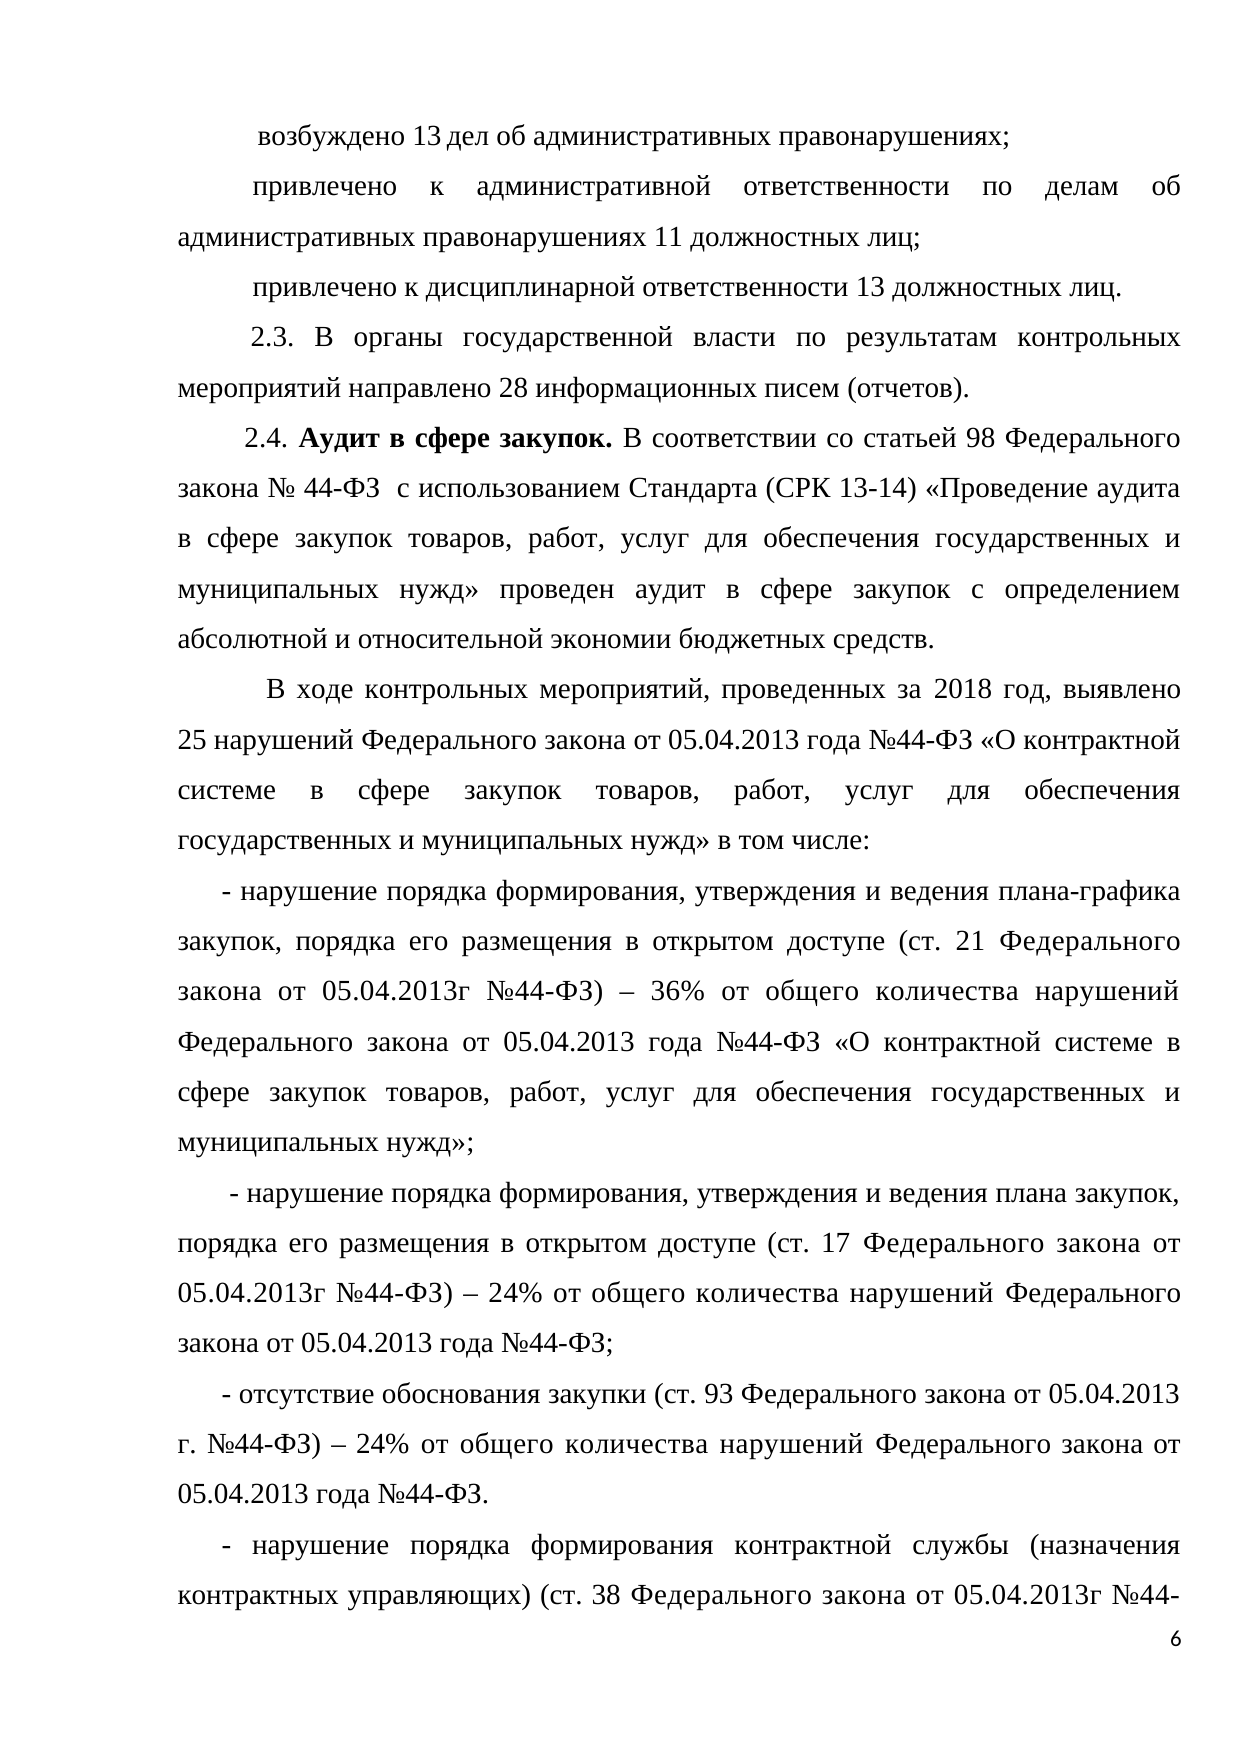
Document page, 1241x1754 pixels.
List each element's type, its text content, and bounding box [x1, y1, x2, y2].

text привлечено к административной ответственности по делам об административных правонарушениях 11 должностных лиц; [177, 168, 1181, 252]
text 2.4. Аудит в сфере закупок. В соответствии со статьей 98 Федерального закона № 44-ФЗ с использованием Стандарта (СРК 13-14) «Проведение аудита в сфере закупок товаров, работ, услуг для обеспечения государственных и муниципальных нужд» проведен аудит в сфере закупок с определением абсолютной и относительной экономии бюджетных средств. [177, 420, 1181, 655]
text - нарушение порядка формирования, утверждения и ведения плана закупок, порядка его размещения в открытом доступе (ст. 17 Федерального закона от 05.04.2013г №44-ФЗ) – 24% от общего количества нарушений Федерального закона от 05.04.2013 года №44-ФЗ; [177, 1175, 1181, 1359]
text привлечено к дисциплинарной ответственности 13 должностных лиц. [177, 269, 1181, 303]
text - отсутствие обоснования закупки (ст. 93 Федерального закона от 05.04.2013 г. №44-ФЗ) – 24% от общего количества нарушений Федерального закона от 05.04.2013 года №44-ФЗ. [177, 1376, 1181, 1510]
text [177, 1527, 1181, 1611]
text В ходе контрольных мероприятий, проведенных за 2018 год, выявлено 25 нарушений Федерального закона от 05.04.2013 года №44-ФЗ «О контрактной системе в сфере закупок товаров, работ, услуг для обеспечения государственных и муниципальных нужд» в том числе: [177, 672, 1181, 856]
text - нарушение порядка формирования, утверждения и ведения плана-графика закупок, порядка его размещения в открытом доступе (ст. 21 Федерального закона от 05.04.2013г №44-ФЗ) – 36% от общего количества нарушений Федерального закона от 05.04.2013 года №44-ФЗ «О контрактной системе в сфере закупок товаров, работ, услуг для обеспечения государственных и муниципальных нужд»; [177, 873, 1181, 1158]
text возбуждено 13 дел об административных правонарушениях; [177, 118, 1181, 152]
text 2.3. В органы государственной власти по результатам контрольных мероприятий направлено 28 информационных писем (отчетов). [177, 319, 1181, 403]
